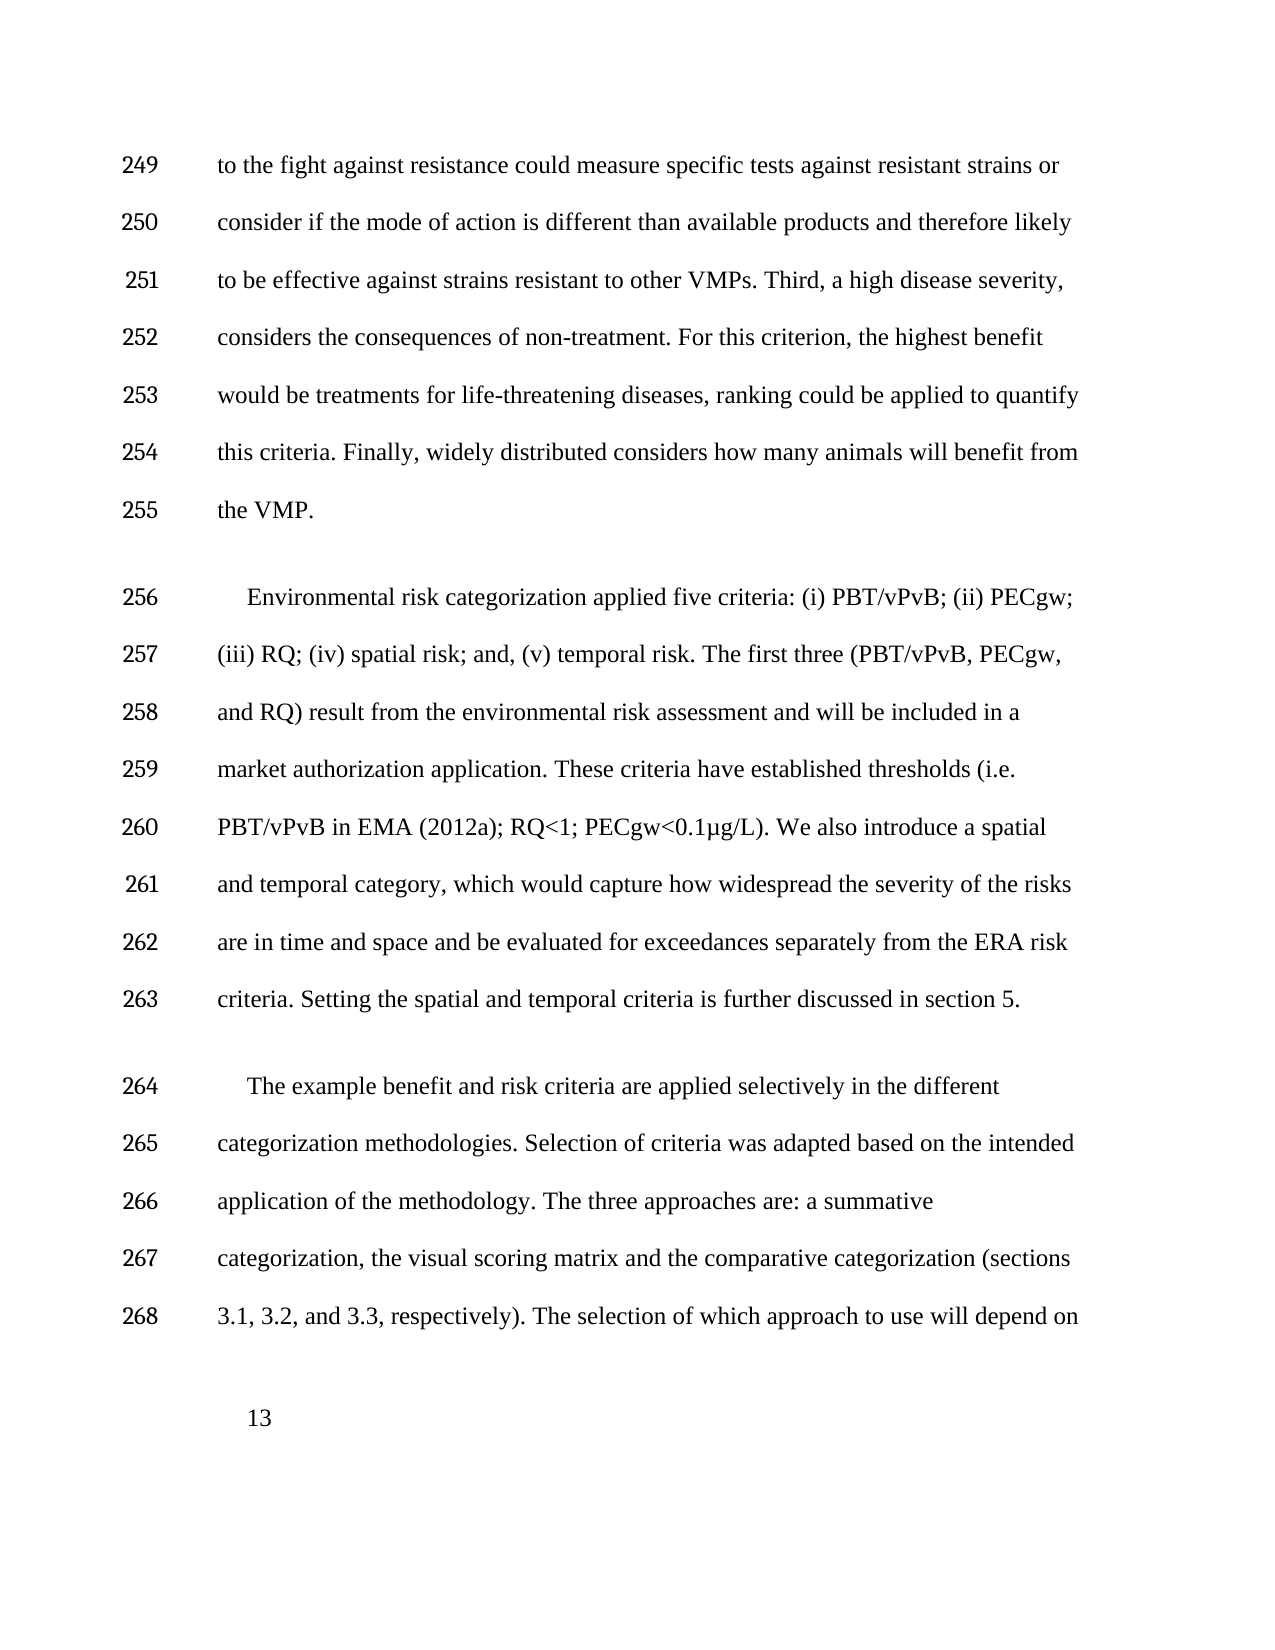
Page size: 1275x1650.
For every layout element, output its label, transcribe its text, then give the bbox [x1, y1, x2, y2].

text Environmental risk categorization applied five criteria: (i) PBT/vPvB; (ii) PECgw; (iii) RQ; (iv) spatial risk; and, (v) temporal risk. The first three (PBT/vPvB, PECgw, and RQ) result from the environmental risk assessment and will be included in a market authorization application. These criteria have established thresholds (i.e. PBT/vPvB in EMA (2012a); RQ<1; PECgw<0.1µg/L). We also introduce a spatial and temporal category, which would capture how widespread the severity of the risks are in time and space and be evaluated for exceedances separately from the ERA risk criteria. Setting the spatial and temporal criteria is further discussed in section 5. [217, 582, 1087, 1013]
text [217, 1071, 1087, 1329]
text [217, 150, 1087, 524]
